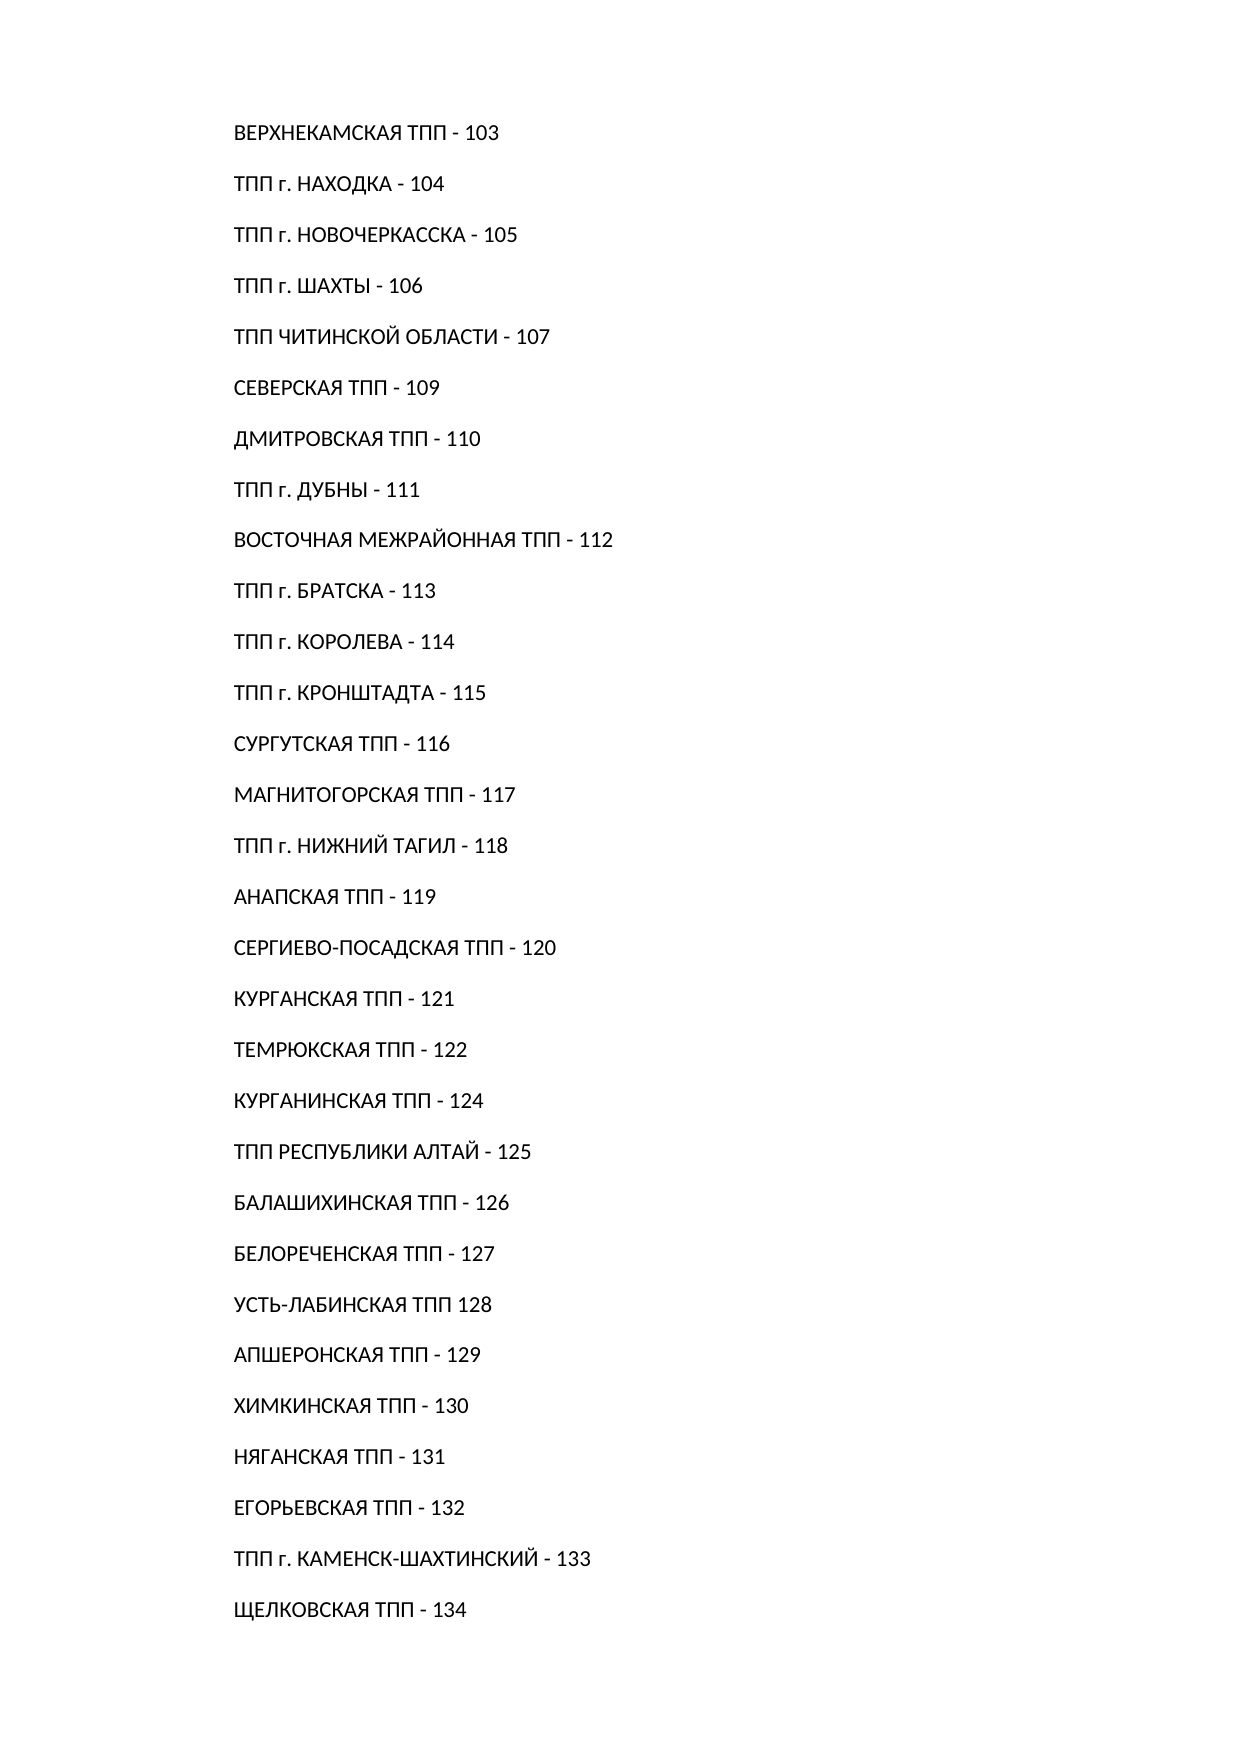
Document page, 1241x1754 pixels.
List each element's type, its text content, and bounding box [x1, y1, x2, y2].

text ВЕРХНЕКАМСКАЯ ТПП - 103 [177, 118, 1152, 146]
text ТПП г. ШАХТЫ - 106 [177, 271, 1152, 299]
text КУРГАНИНСКАЯ ТПП - 124 [177, 1086, 1152, 1114]
text ТПП РЕСПУБЛИКИ АЛТАЙ - 125 [177, 1137, 1152, 1165]
text ТПП г. КРОНШТАДТА - 115 [177, 678, 1152, 706]
text СУРГУТСКАЯ ТПП - 116 [177, 729, 1152, 757]
text АПШЕРОНСКАЯ ТПП - 129 [177, 1341, 1152, 1369]
text ДМИТРОВСКАЯ ТПП - 110 [177, 424, 1152, 452]
text НЯГАНСКАЯ ТПП - 131 [177, 1442, 1152, 1471]
text ТПП г. БРАТСКА - 113 [177, 577, 1152, 604]
text КУРГАНСКАЯ ТПП - 121 [177, 984, 1152, 1012]
text ТПП г. КАМЕНСК-ШАХТИНСКИЙ - 133 [177, 1544, 1152, 1572]
text МАГНИТОГОРСКАЯ ТПП - 117 [177, 780, 1152, 808]
text ЩЕЛКОВСКАЯ ТПП - 134 [177, 1595, 1152, 1623]
text СЕРГИЕВО-ПОСАДСКАЯ ТПП - 120 [177, 933, 1152, 961]
text УСТЬ-ЛАБИНСКАЯ ТПП 128 [177, 1290, 1152, 1318]
text ВОСТОЧНАЯ МЕЖРАЙОННАЯ ТПП - 112 [177, 526, 1152, 554]
text ТЕМРЮКСКАЯ ТПП - 122 [177, 1035, 1152, 1063]
text БЕЛОРЕЧЕНСКАЯ ТПП - 127 [177, 1239, 1152, 1267]
text ТПП г. КОРОЛЕВА - 114 [177, 627, 1152, 656]
text ТПП г. НАХОДКА - 104 [177, 169, 1152, 197]
text ХИМКИНСКАЯ ТПП - 130 [177, 1392, 1152, 1419]
text БАЛАШИХИНСКАЯ ТПП - 126 [177, 1188, 1152, 1216]
text ЕГОРЬЕВСКАЯ ТПП - 132 [177, 1493, 1152, 1521]
text СЕВЕРСКАЯ ТПП - 109 [177, 373, 1152, 401]
text АНАПСКАЯ ТПП - 119 [177, 882, 1152, 910]
text ТПП г. ДУБНЫ - 111 [177, 475, 1152, 503]
text ТПП г. НИЖНИЙ ТАГИЛ - 118 [177, 831, 1152, 859]
text ТПП ЧИТИНСКОЙ ОБЛАСТИ - 107 [177, 322, 1152, 350]
text ТПП г. НОВОЧЕРКАССКА - 105 [177, 220, 1152, 248]
